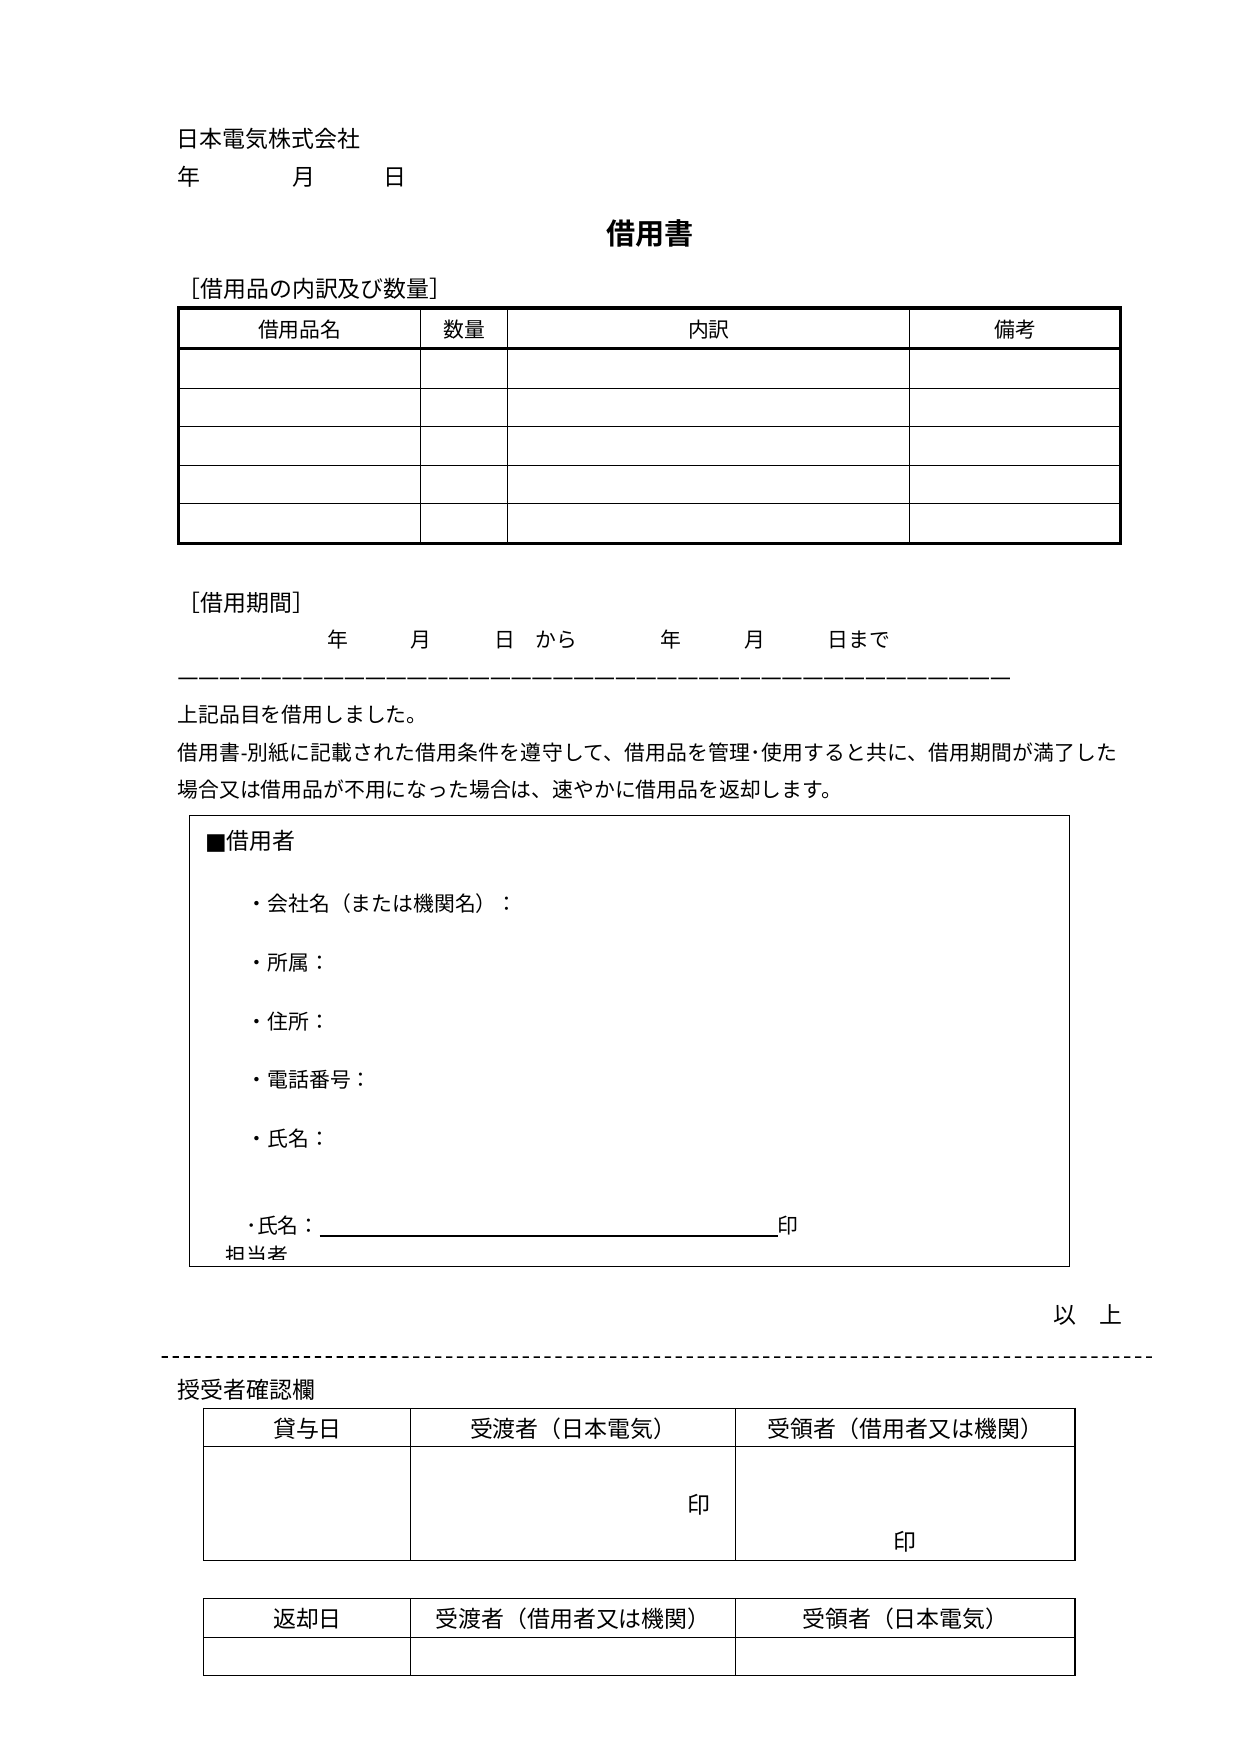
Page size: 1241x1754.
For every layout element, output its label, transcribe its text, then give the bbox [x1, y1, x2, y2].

table_header 返却日 [204, 1599, 410, 1637]
table_cell 印 [736, 1447, 1074, 1559]
table_cell [421, 389, 507, 426]
text 借用書-別紙に記載された借用条件を遵守して、借用品を管理･使用すると共に、借用期間が満了した場合又は借用品が不用になった場合は、速やかに借用品を返却します。 [177, 732, 1122, 807]
table_header 貸与日 [204, 1409, 410, 1446]
table_header 受渡者（日本電気） [411, 1409, 735, 1446]
text 授受者確認欄 [177, 1370, 1122, 1407]
table_cell [180, 427, 420, 465]
table_cell [508, 350, 909, 388]
text 上記品目を借用しました。 [177, 695, 1122, 732]
text ―――――――――――――――――――――――――――――――――――――――― [177, 657, 1122, 695]
table_cell [508, 504, 909, 542]
table_cell [508, 389, 909, 426]
table_cell [204, 1447, 410, 1559]
table_cell [180, 466, 420, 503]
table_cell [910, 427, 1119, 465]
text 以 上 [177, 1295, 1122, 1332]
table_header 内訳 [508, 310, 909, 347]
table_cell [508, 466, 909, 503]
table_header 受渡者（借用者又は機関） [411, 1599, 735, 1637]
text ［借用品の内訳及び数量］ [177, 269, 1122, 306]
table_cell [910, 466, 1119, 503]
text ［借用期間］ [177, 582, 1122, 620]
table_cell [180, 389, 420, 426]
table_header 数量 [421, 310, 507, 347]
table_cell [180, 504, 420, 542]
table_cell [421, 504, 507, 542]
table_cell 印 [411, 1447, 735, 1559]
text 年 月 日 から 年 月 日まで [177, 620, 1122, 657]
table_cell [910, 350, 1119, 388]
table_cell [508, 427, 909, 465]
table_cell [421, 350, 507, 388]
table_cell [204, 1638, 410, 1675]
table_cell 印 [736, 1638, 1074, 1675]
table_header 受領者（借用者又は機関） [736, 1409, 1074, 1446]
table_header 備考 [910, 310, 1119, 347]
table_header 借用品名 [180, 310, 420, 347]
table_cell [180, 350, 420, 388]
table_cell [910, 389, 1119, 426]
text 借用書 [177, 194, 1122, 269]
text 日本電気株式会社 年 月 日 [177, 119, 1122, 194]
table_cell [910, 504, 1119, 542]
table_header 受領者（日本電気） [736, 1599, 1074, 1637]
table_cell 印 [411, 1638, 735, 1675]
table_cell [421, 466, 507, 503]
table_cell [421, 427, 507, 465]
